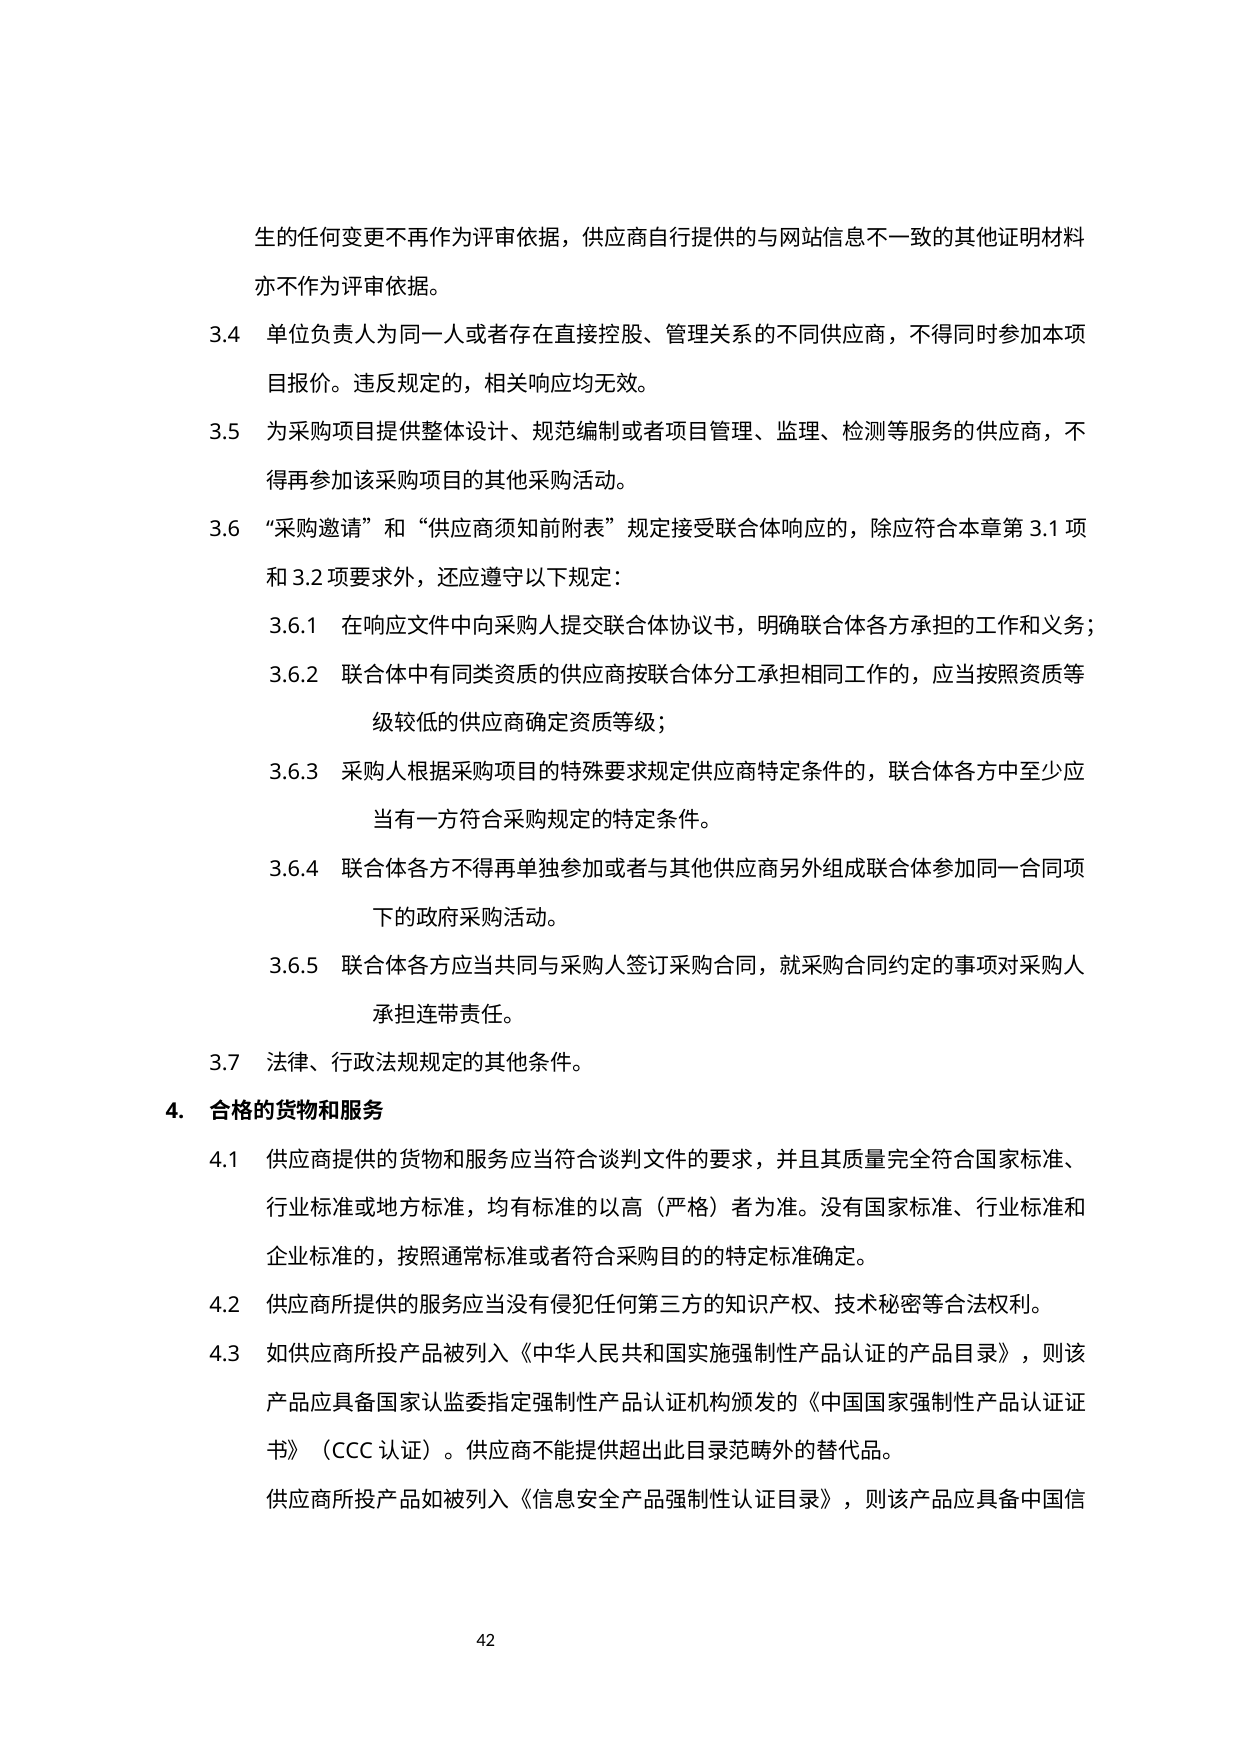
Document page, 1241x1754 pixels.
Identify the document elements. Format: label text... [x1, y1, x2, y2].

list 单位负责人为同一人或者存在直接控股、管理关系的不同供应商，不得同时参加本项目报价。违反规定的，相关响应均无效。 [209, 317, 1087, 398]
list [254, 219, 1087, 301]
list 合格的货物和服务 [165, 1093, 1087, 1125]
list 3.6.1 在响应文件中向采购人提交联合体协议书，明确联合体各方承担的工作和义务； [269, 608, 1087, 640]
list 3.6.4 联合体各方不得再单独参加或者与其他供应商另外组成联合体参加同一合同项下的政府采购活动。 [269, 850, 1087, 932]
list 3.6.2 联合体中有同类资质的供应商按联合体分工承担相同工作的，应当按照资质等级较低的供应商确定资质等级； [269, 656, 1087, 737]
list 如供应商所投产品被列入《中华人民共和国实施强制性产品认证的产品目录》，则该产品应具备国家认监委指定强制性产品认证机构颁发的《中国国家强制性产品认证证书》（CCC 认证）。供应商不能提供超出此目录范畴外的替代品。 [209, 1335, 1087, 1465]
list 法律、行政法规规定的其他条件。 [209, 1044, 1087, 1077]
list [266, 1481, 1087, 1514]
list 为采购项目提供整体设计、规范编制或者项目管理、监理、检测等服务的供应商，不得再参加该采购项目的其他采购活动。 [209, 414, 1087, 495]
list 3.6.5 联合体各方应当共同与采购人签订采购合同，就采购合同约定的事项对采购人承担连带责任。 [269, 947, 1087, 1029]
list 供应商所提供的服务应当没有侵犯任何第三方的知识产权、技术秘密等合法权利。 [209, 1287, 1087, 1319]
list 供应商提供的货物和服务应当符合谈判文件的要求，并且其质量完全符合国家标准、行业标准或地方标准，均有标准的以高（严格）者为准。没有国家标准、行业标准和企业标准的，按照通常标准或者符合采购目的的特定标准确定。 [209, 1141, 1087, 1271]
list “采购邀请”和“供应商须知前附表”规定接受联合体响应的，除应符合本章第3.1项和3.2项要求外，还应遵守以下规定： [209, 511, 1087, 592]
list 3.6.3 采购人根据采购项目的特殊要求规定供应商特定条件的，联合体各方中至少应当有一方符合采购规定的特定条件。 [269, 753, 1087, 834]
